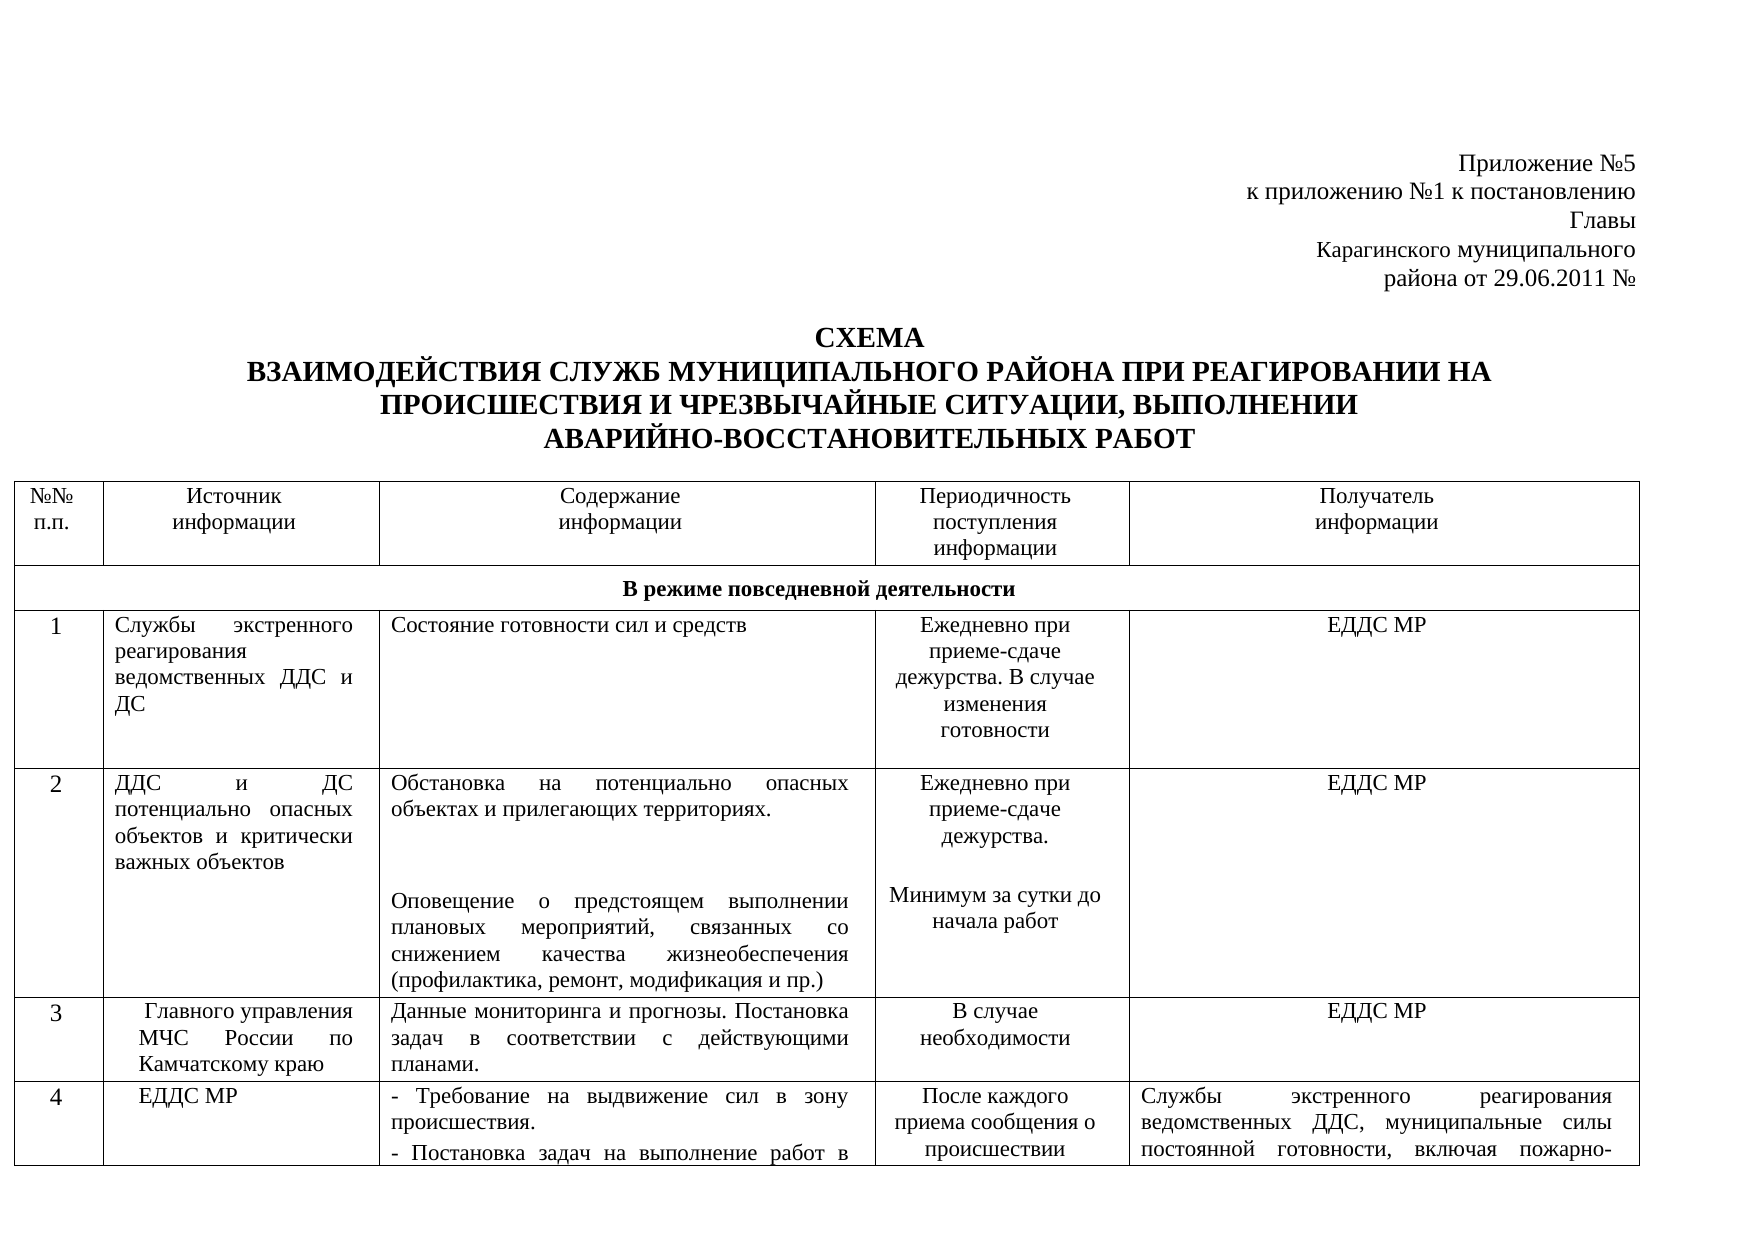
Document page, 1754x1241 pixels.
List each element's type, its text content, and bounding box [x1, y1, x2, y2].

table_header №№ п.п. [15, 482, 103, 565]
table_header Получатель информации [1130, 482, 1639, 565]
table_cell Обстановка на потенциально опасных объектах и прилегающих территориях. Оповещение о предстоящем выполнении плановых мероприятий, связанных со снижением качества жизнеобеспечения (профилактика, ремонт, модификация и пр.) [380, 769, 875, 997]
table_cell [380, 1082, 875, 1165]
table_cell Состояние готовности сил и средств [380, 611, 875, 768]
table_cell ЕДДС МР [1130, 998, 1639, 1081]
table_cell В случае необходимости [876, 998, 1129, 1081]
text ВЗАИМОДЕЙСТВИЯ СЛУЖБ МУНИЦИПАЛЬНОГО РАЙОНА ПРИ РЕАГИРОВАНИИ НА ПРОИСШЕСТВИЯ И ЧРЕЗВЫЧАЙНЫЕ СИТУАЦИИ, ВЫПОЛНЕНИИ [118, 354, 1621, 421]
table_cell ЕДДС МР [1130, 611, 1639, 768]
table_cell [876, 1082, 1129, 1165]
table_header Содержание информации [380, 482, 875, 565]
table_cell ДДС и ДС потенциально опасных объектов и критически важных объектов [104, 769, 379, 997]
text к приложению №1 к постановлению [207, 176, 1636, 205]
text АВАРИЙНО-ВОССТАНОВИТЕЛЬНЫХ РАБОТ [118, 421, 1621, 454]
table_cell Службы экстренного реагирования ведомственных ДДС и ДС [104, 611, 379, 768]
table_cell [15, 1082, 103, 1165]
table_cell ЕДДС МР [1130, 769, 1639, 997]
table_cell [15, 769, 103, 997]
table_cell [1130, 1082, 1639, 1165]
table_cell Ежедневно при приеме-сдаче дежурства. Минимум за сутки до начала работ [876, 769, 1129, 997]
table_cell Данные мониторинга и прогнозы. Постановка задач в соответствии с действующими планами. [380, 998, 875, 1081]
table_cell В режиме повседневной деятельности [15, 566, 1639, 610]
table_header Источник информации [104, 482, 379, 565]
text района от 29.06.2011 № [207, 263, 1636, 291]
table_cell 1. [15, 611, 103, 768]
table_cell [15, 998, 103, 1081]
text Приложение №5 [207, 148, 1636, 176]
table_cell Ежедневно при приеме-сдаче дежурства. В случае изменения готовности [876, 611, 1129, 768]
text Главы [207, 205, 1636, 234]
table_cell Главного управления МЧС России по Камчатскому краю [104, 998, 379, 1081]
text Карагинского муниципального [207, 234, 1636, 263]
table_header Периодичность поступления информации [876, 482, 1129, 565]
text СХЕМА [118, 320, 1621, 354]
table_cell ЕДДС МР [104, 1082, 379, 1165]
